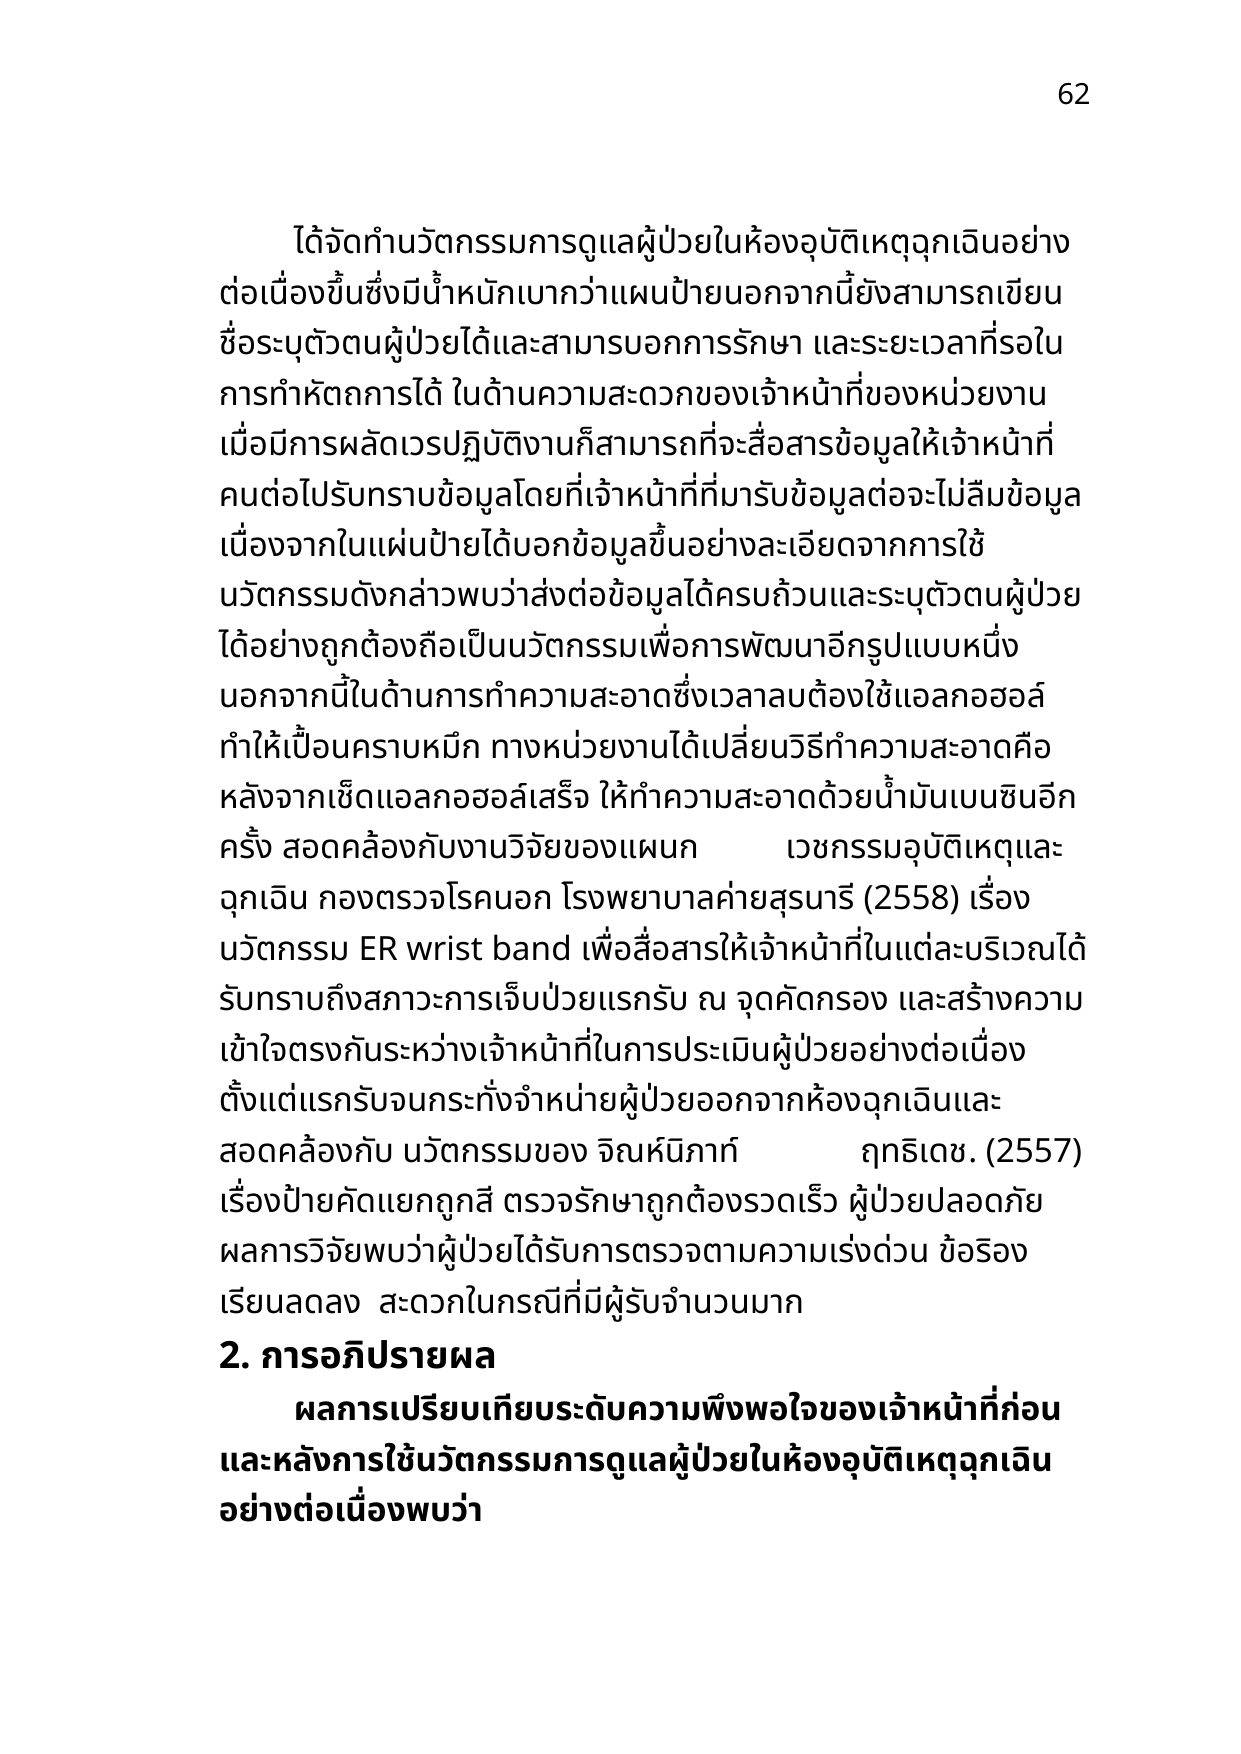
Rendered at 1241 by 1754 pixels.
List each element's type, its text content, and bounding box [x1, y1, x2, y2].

text ผลการเปรียบเทียบระดับความพึงพอใจของเจ้าหน้าที่ก่อนและหลังการใช้นวัตกรรมการดูแลผู้ป่วยในห้องอุบัติเหตุฉุกเฉินอย่างต่อเนื่องพบว่า [218, 1385, 1090, 1537]
text 2. การอภิปรายผล [218, 1328, 1090, 1385]
text ได้จัดทำนวัตกรรมการดูแลผู้ป่วยในห้องอุบัติเหตุฉุกเฉินอย่างต่อเนื่องขึ้นซึ่งมีน้ำหนักเบากว่าแผนป้ายนอกจากนี้ยังสามารถเขียนชื่อระบุตัวตนผู้ป่วยได้และสามารบอกการรักษา และระยะเวลาที่รอในการทำหัตถการได้ ในด้านความสะดวกของเจ้าหน้าที่ของหน่วยงาน เมื่อมีการผลัดเวรปฏิบัติงานก็สามารถที่จะสื่อสารข้อมูลให้เจ้าหน้าที่คนต่อไปรับทราบข้อมูลโดยที่เจ้าหน้าที่ที่มารับข้อมูลต่อจะไม่ลืมข้อมูลเนื่องจากในแผ่นป้ายได้บอกข้อมูลขึ้นอย่างละเอียดจากการใช้นวัตกรรมดังกล่าวพบว่าส่งต่อข้อมูลได้ครบถ้วนและระบุตัวตนผู้ป่วยได้อย่างถูกต้องถือเป็นนวัตกรรมเพื่อการพัฒนาอีกรูปแบบหนึ่งนอกจากนี้ในด้านการทำความสะอาดซึ่งเวลาลบต้องใช้แอลกอฮอล์ ทำให้เปื้อนคราบหมึก ทางหน่วยงานได้เปลี่ยนวิธีทำความสะอาดคือหลังจากเช็ดแอลกอฮอล์เสร็จ ให้ทำความสะอาดด้วยน้ำมันเบนซินอีกครั้ง สอดคล้องกับงานวิจัยของแผนก เวชกรรมอุบัติเหตุและฉุกเฉิน กองตรวจโรคนอก โรงพยาบาลค่ายสุรนารี (2558) เรื่องนวัตกรรม ER wrist band เพื่อสื่อสารให้เจ้าหน้าที่ในแต่ละบริเวณได้รับทราบถึงสภาวะการเจ็บป่วยแรกรับ ณ จุดคัดกรอง และสร้างความเข้าใจตรงกันระหว่างเจ้าหน้าที่ในการประเมินผู้ป่วยอย่างต่อเนื่องตั้งแต่แรกรับจนกระทั่งจำหน่ายผู้ป่วยออกจากห้องฉุกเฉินและสอดคล้องกับ นวัตกรรมของ จิณห์นิภาท์ ฤทธิเดช. (2557) เรื่องป้ายคัดแยกถูกสี ตรวจรักษาถูกต้องรวดเร็ว ผู้ป่วยปลอดภัย ผลการวิจัยพบว่าผู้ป่วยได้รับการตรวจตามความเร่งด่วน ข้อริองเรียนลดลง สะดวกในกรณีที่มีผู้รับจำนวนมาก [218, 218, 1090, 1328]
